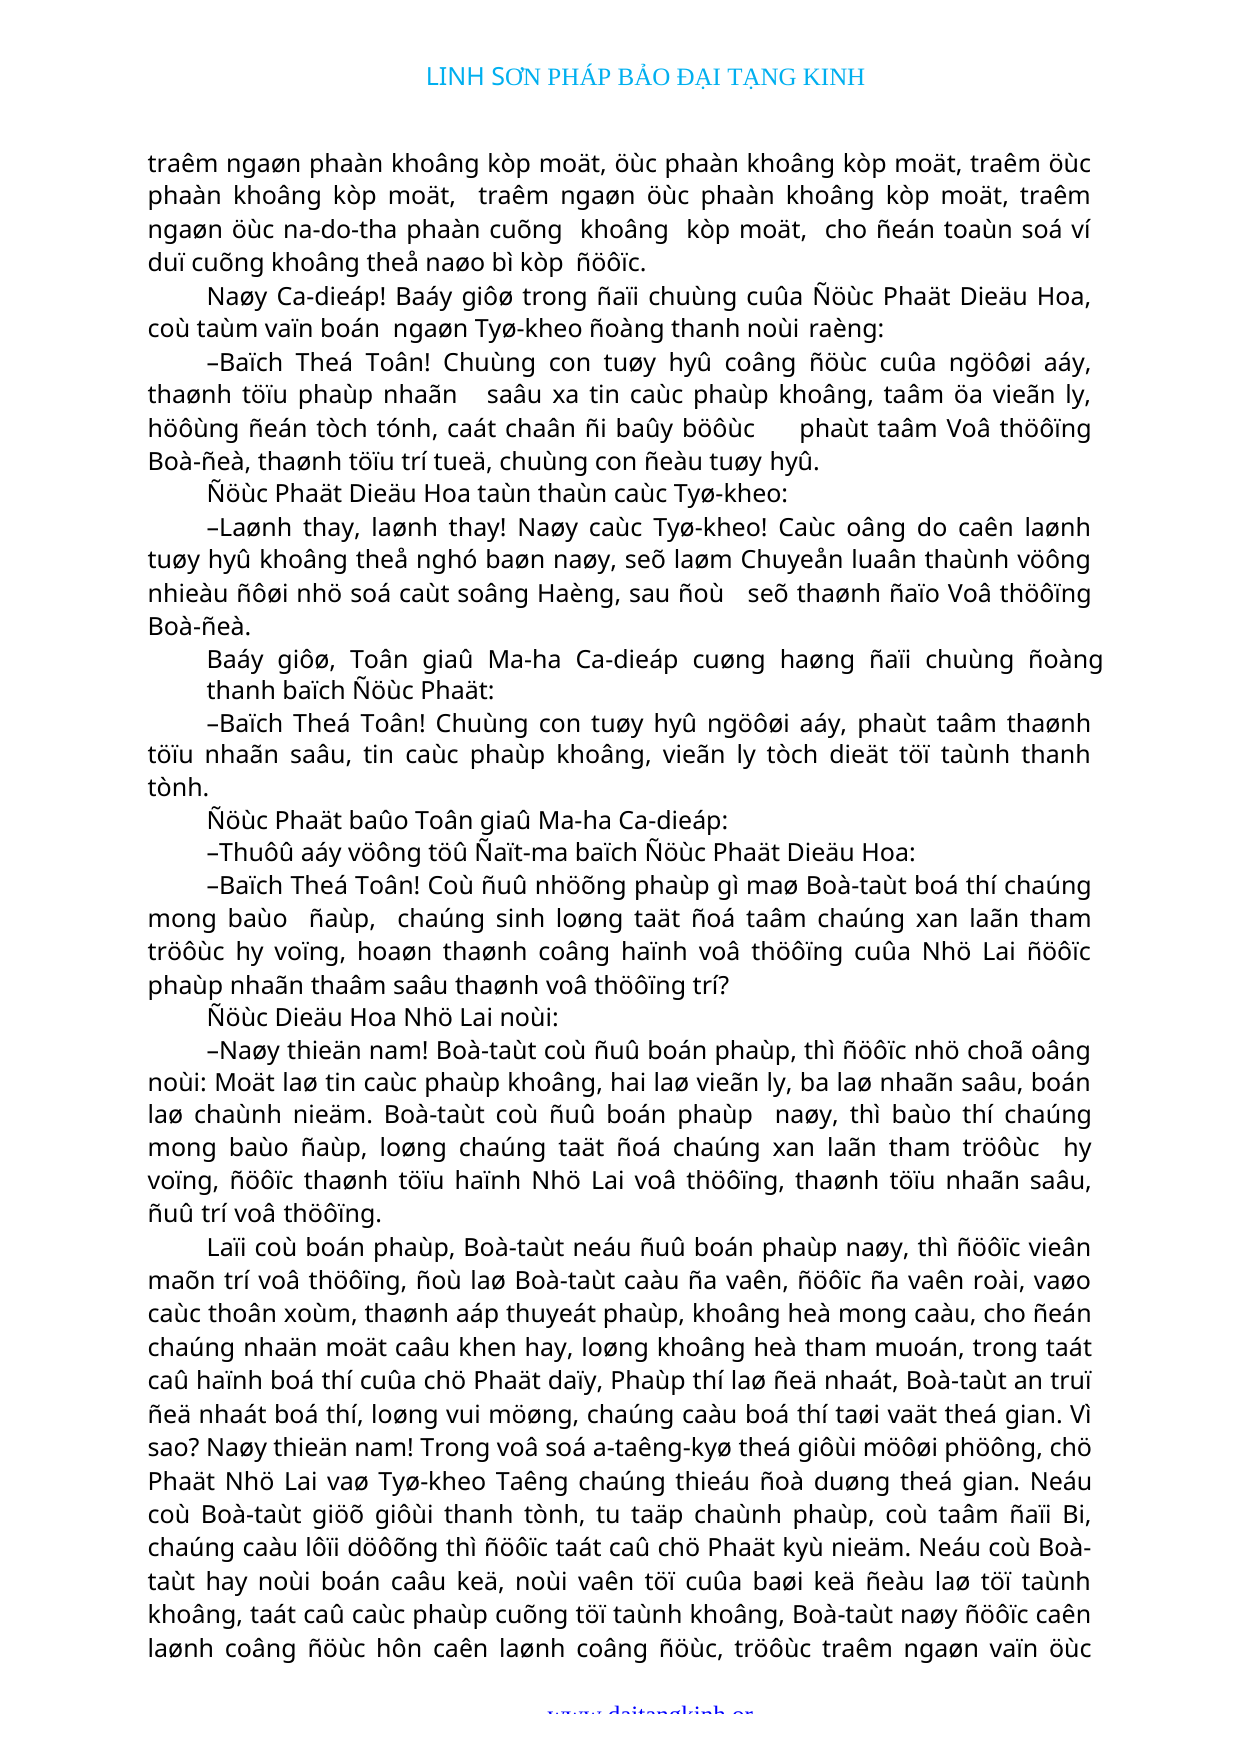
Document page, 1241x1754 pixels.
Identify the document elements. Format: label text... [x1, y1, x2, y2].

text Baáy giôø, Toân giaû Ma-ha Ca-dieáp cuøng haøng ñaïi chuùng ñoàng thanh baïch Ñöùc Phaät: [206, 643, 1105, 706]
text Ñöùc Phaät Dieäu Hoa taùn thaùn caùc Tyø-kheo: [206, 478, 1105, 509]
text Ñöùc Dieäu Hoa Nhö Lai noùi: [206, 1001, 1105, 1033]
text traêm ngaøn phaàn khoâng kòp moät, öùc phaàn khoâng kòp moät, traêm öùc phaàn khoâng kòp moät, traêm ngaøn öùc phaàn khoâng kòp moät, traêm ngaøn öùc na-do-tha phaàn cuõng khoâng kòp moät, cho ñeán toaùn soá ví duï cuõng khoâng theå naøo bì kòp ñöôïc. [147, 145, 1093, 279]
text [147, 1230, 1093, 1664]
text Naøy Ca-dieáp! Baáy giôø trong ñaïi chuùng cuûa Ñöùc Phaät Dieäu Hoa, coù taùm vaïn boán ngaøn Tyø-kheo ñoàng thanh noùi raèng: [147, 279, 1092, 344]
text –Thuôû aáy vöông töû Ñaït-ma baïch Ñöùc Phaät Dieäu Hoa: [206, 836, 1105, 868]
text Ñöùc Phaät baûo Toân giaû Ma-ha Ca-dieáp: [206, 804, 1105, 836]
text –Baïch Theá Toân! Chuùng con tuøy hyû ngöôøi aáy, phaùt taâm thaønh töïu nhaãn saâu, tin caùc phaùp khoâng, vieãn ly tòch dieät töï taùnh thanh tònh. [147, 706, 1093, 804]
text –Laønh thay, laønh thay! Naøy caùc Tyø-kheo! Caùc oâng do caên laønh tuøy hyû khoâng theå nghó baøn naøy, seõ laøm Chuyeån luaân thaùnh vöông nhieàu ñôøi nhö soá caùt soâng Haèng, sau ñoù seõ thaønh ñaïo Voâ thöôïng Boà-ñeà. [147, 509, 1093, 643]
text –Baïch Theá Toân! Chuùng con tuøy hyû coâng ñöùc cuûa ngöôøi aáy, thaønh töïu phaùp nhaãn saâu xa tin caùc phaùp khoâng, taâm öa vieãn ly, höôùng ñeán tòch tónh, caát chaân ñi baûy böôùc phaùt taâm Voâ thöôïng Boà-ñeà, thaønh töïu trí tueä, chuùng con ñeàu tuøy hyû. [147, 344, 1093, 478]
text –Naøy thieän nam! Boà-taùt coù ñuû boán phaùp, thì ñöôïc nhö choã oâng noùi: Moät laø tin caùc phaùp khoâng, hai laø vieãn ly, ba laø nhaãn saâu, boán laø chaùnh nieäm. Boà-taùt coù ñuû boán phaùp naøy, thì baùo thí chaúng mong baùo ñaùp, loøng chaúng taät ñoá chaúng xan laãn tham tröôùc hy voïng, ñöôïc thaønh töïu haïnh Nhö Lai voâ thöôïng, thaønh töïu nhaãn saâu, ñuû trí voâ thöôïng. [147, 1033, 1093, 1229]
text –Baïch Theá Toân! Coù ñuû nhöõng phaùp gì maø Boà-taùt boá thí chaúng mong baùo ñaùp, chaúng sinh loøng taät ñoá taâm chaúng xan laãn tham tröôùc hy voïng, hoaøn thaønh coâng haïnh voâ thöôïng cuûa Nhö Lai ñöôïc phaùp nhaãn thaâm saâu thaønh voâ thöôïng trí? [147, 868, 1093, 1001]
